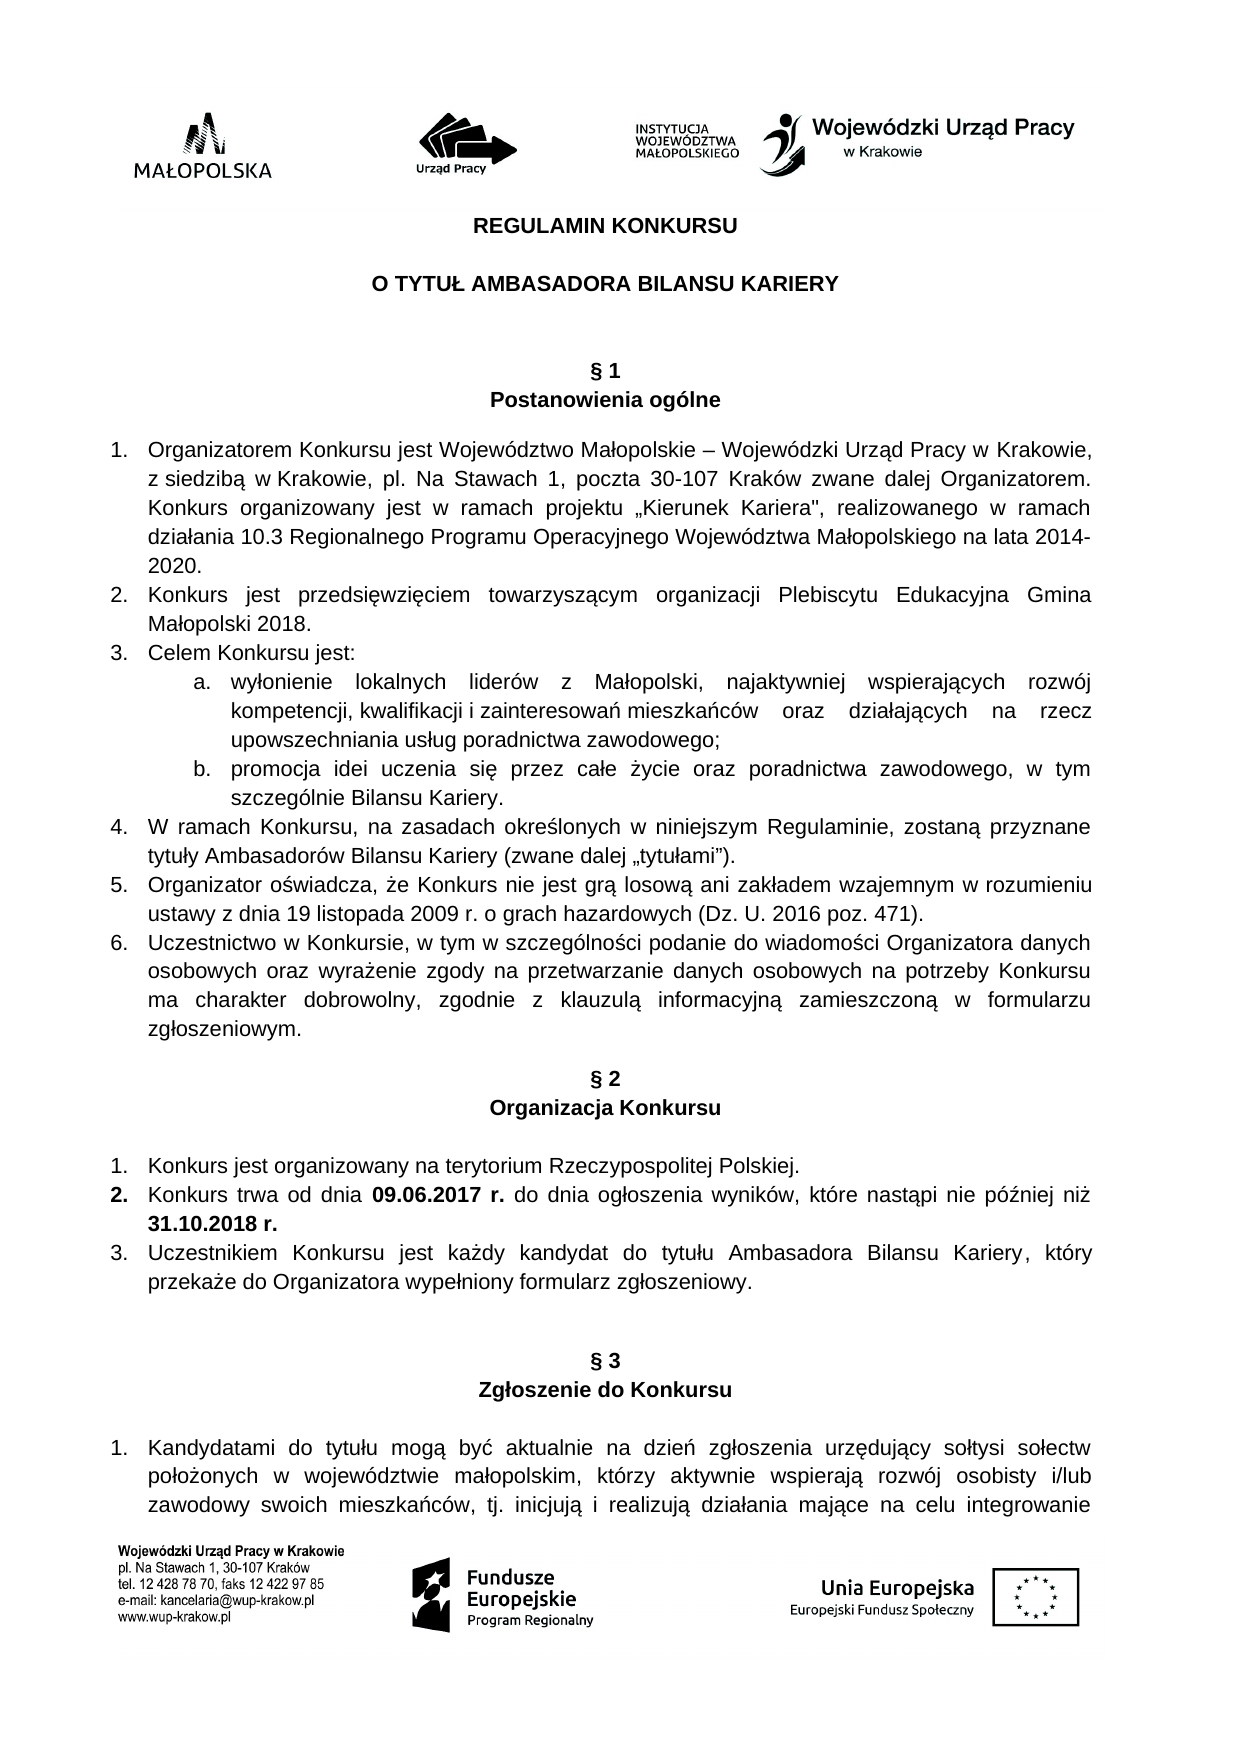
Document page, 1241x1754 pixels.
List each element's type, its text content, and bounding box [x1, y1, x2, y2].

text O TYTUŁ AMBASADORA BILANSU KARIERY [118, 271, 1092, 296]
text Postanowienia ogólne [118, 387, 1092, 412]
text § 1 [118, 329, 1092, 383]
list Konkurs jest przedsięwzięciem towarzyszącym organizacji Plebiscytu Edukacyjna Gmina Małopolski 2018. [110, 582, 1092, 636]
list Konkurs jest organizowany na terytorium Rzeczypospolitej Polskiej. [110, 1153, 1092, 1178]
list Uczestnikiem Konkursu jest każdy kandydat do tytułu Ambasadora Bilansu Kariery, który przekaże do Organizatora wypełniony formularz zgłoszeniowy. [110, 1240, 1092, 1294]
list Celem Konkursu jest: [110, 640, 1092, 665]
list Konkurs trwa od dnia 09.06.2017 r. do dnia ogłoszenia wyników, które nastąpi nie później niż 31.10.2018 r. [110, 1182, 1092, 1236]
text § 3 [118, 1348, 1092, 1373]
list wyłonienie lokalnych liderów z Małopolski, najaktywniej wspierających rozwój kompetencji, kwalifikacji i zainteresowań mieszkańców oraz działających na rzecz upowszechniania usług poradnictwa zawodowego; [193, 669, 1092, 752]
list promocja idei uczenia się przez całe życie oraz poradnictwa zawodowego, w tym szczególnie Bilansu Kariery. [193, 756, 1092, 810]
text Organizacja Konkursu [118, 1095, 1092, 1120]
list Uczestnictwo w Konkursie, w tym w szczególności podanie do wiadomości Organizatora danych osobowych oraz wyrażenie zgody na przetwarzanie danych osobowych na potrzeby Konkursu ma charakter dobrowolny, zgodnie z klauzulą informacyjną zamieszczoną w formularzu zgłoszeniowym. [110, 929, 1092, 1042]
list Organizatorem Konkursu jest Województwo Małopolskie – Wojewódzki Urząd Pracy w Krakowie, z siedzibą w Krakowie, pl. Na Stawach 1, poczta 30-107 Kraków zwane dalej Organizatorem. Konkurs organizowany jest w ramach projektu „Kierunek Kariera", realizowanego w ramach działania 10.3 Regionalnego Programu Operacyjnego Województwa Małopolskiego na lata 2014-2020. [110, 437, 1092, 578]
picture [118, 83, 1108, 213]
picture [118, 1535, 1108, 1660]
list Organizator oświadcza, że Konkurs nie jest grą losową ani zakładem wzajemnym w rozumieniu ustawy z dnia 19 listopada 2009 r. o grach hazardowych (Dz. U. 2016 poz. 471). [110, 872, 1092, 926]
text § 2 [118, 1066, 1092, 1091]
list W ramach Konkursu, na zasadach określonych w niniejszym Regulaminie, zostaną przyznane tytuły Ambasadorów Bilansu Kariery (zwane dalej „tytułami”). [110, 814, 1092, 868]
text Zgłoszenie do Konkursu [118, 1377, 1092, 1402]
text REGULAMIN KONKURSU [118, 213, 1092, 238]
